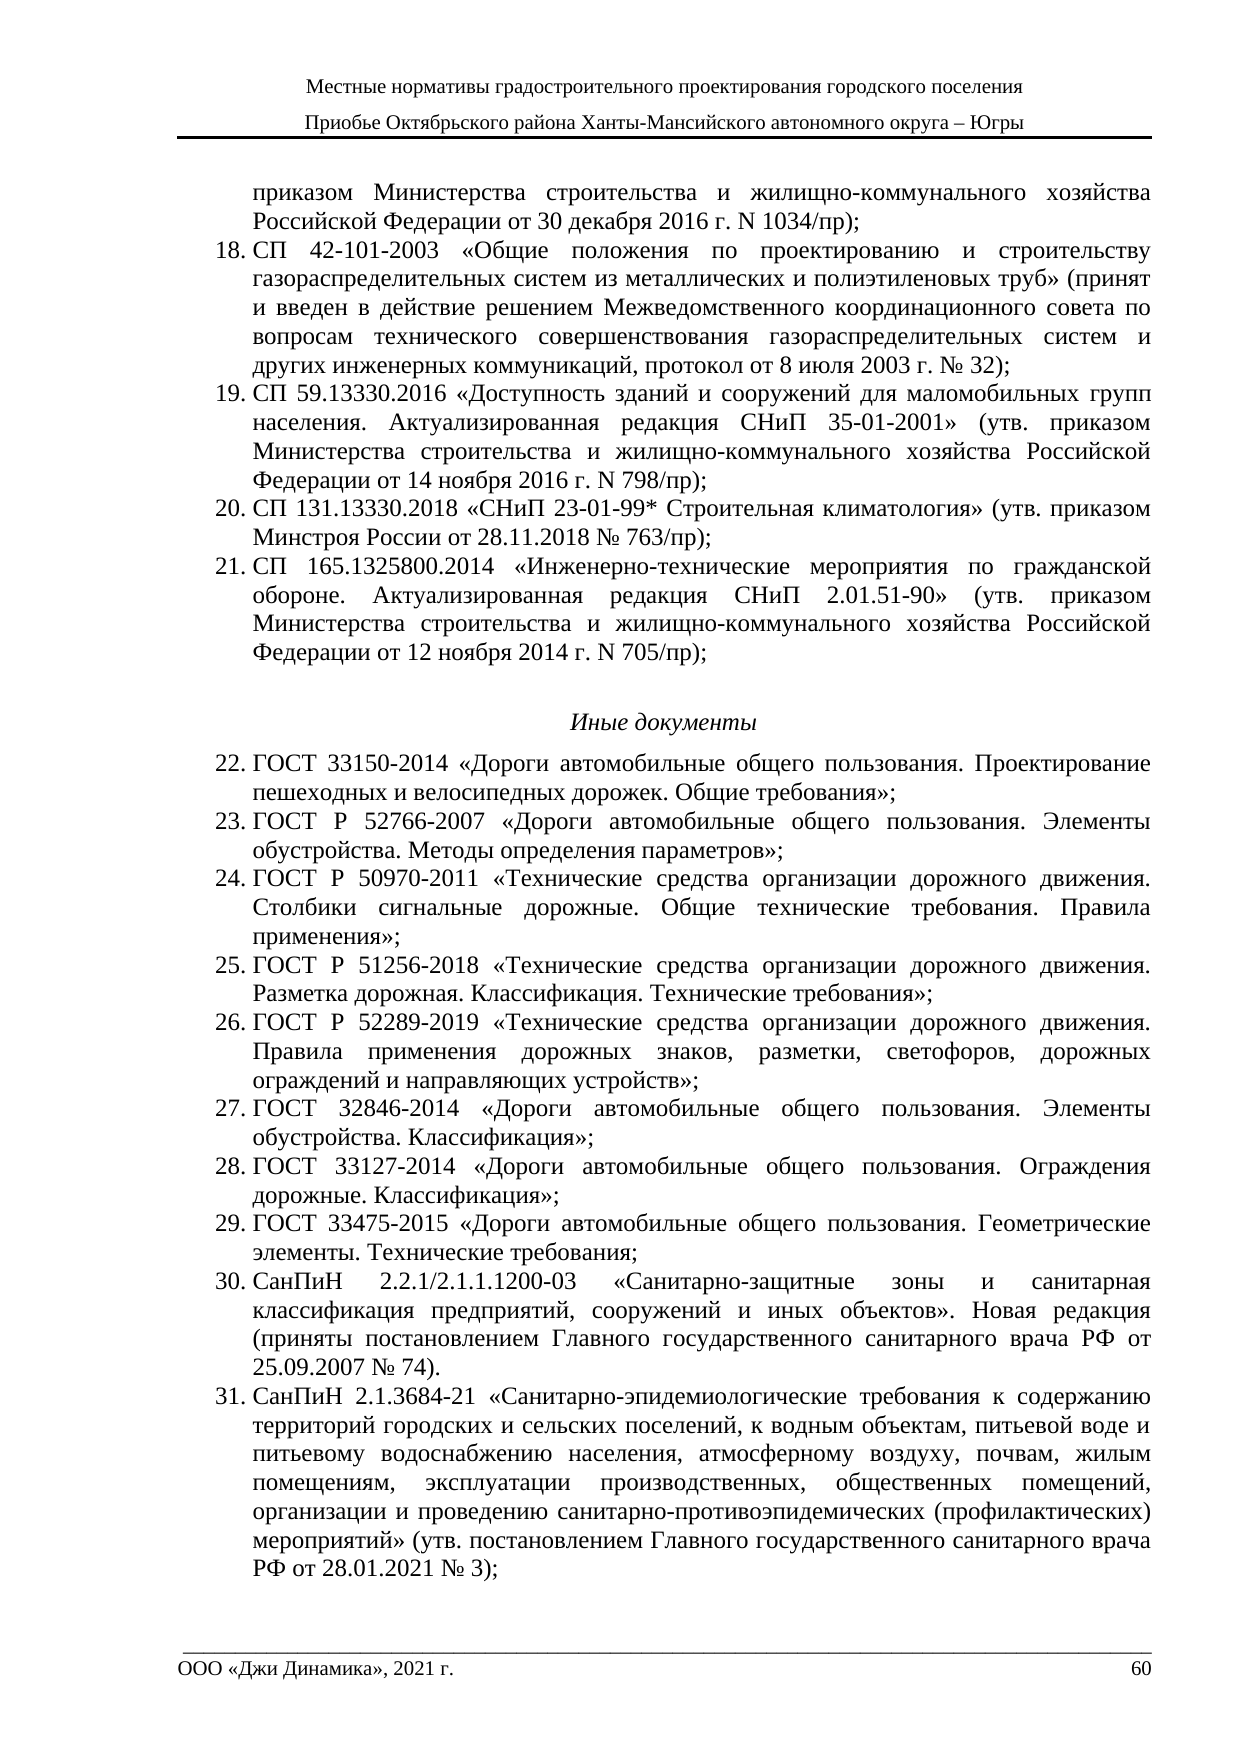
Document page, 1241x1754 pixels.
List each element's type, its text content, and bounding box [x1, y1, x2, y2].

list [215, 177, 1152, 235]
list ГОСТ Р 50970-2011 «Технические средства организации дорожного движения. Столбики сигнальные дорожные. Общие технические требования. Правила применения»; [215, 863, 1152, 950]
list СП 165.1325800.2014 «Инженерно-технические мероприятия по гражданской обороне. Актуализированная редакция СНиП 2.01.51-90» (утв. приказом Министерства строительства и жилищно-коммунального хозяйства Российской Федерации от 12 ноября 2014 г. N 705/пр); [215, 551, 1152, 666]
list ГОСТ 32846-2014 «Дороги автомобильные общего пользования. Элементы обустройства. Классификация»; [215, 1093, 1152, 1151]
list ГОСТ Р 52289-2019 «Технические средства организации дорожного движения. Правила применения дорожных знаков, разметки, светофоров, дорожных ограждений и направляющих устройств»; [215, 1007, 1152, 1093]
list СанПиН 2.1.3684-21 «Санитарно-эпидемиологические требования к содержанию территорий городских и сельских поселений, к водным объектам, питьевой воде и питьевому водоснабжению населения, атмосферному воздуху, почвам, жилым помещениям, эксплуатации производственных, общественных помещений, организации и проведению санитарно-противоэпидемических (профилактических) мероприятий» (утв. постановлением Главного государственного санитарного врача РФ от 28.01.2021 № 3); [215, 1381, 1152, 1582]
list СП 131.13330.2018 «СНиП 23-01-99* Строительная климатология» (утв. приказом Минстроя России от 28.11.2018 № 763/пр); [215, 493, 1152, 551]
list СП 42-101-2003 «Общие положения по проектированию и строительству газораспределительных систем из металлических и полиэтиленовых труб» (принят и введен в действие решением Межведомственного координационного совета по вопросам технического совершенствования газораспределительных систем и других инженерных коммуникаций, протокол от 8 июля 2003 г. № 32); [215, 235, 1152, 378]
list ГОСТ Р 51256-2018 «Технические средства организации дорожного движения. Разметка дорожная. Классификация. Технические требования»; [215, 950, 1152, 1007]
list ГОСТ 33150-2014 «Дороги автомобильные общего пользования. Проектирование пешеходных и велосипедных дорожек. Общие требования»; [215, 748, 1152, 806]
list ГОСТ 33475-2015 «Дороги автомобильные общего пользования. Геометрические элементы. Технические требования; [215, 1208, 1152, 1266]
list СП 59.13330.2016 «Доступность зданий и сооружений для маломобильных групп населения. Актуализированная редакция СНиП 35-01-2001» (утв. приказом Министерства строительства и жилищно-коммунального хозяйства Российской Федерации от 14 ноября 2016 г. N 798/пр); [215, 378, 1152, 493]
list СанПиН 2.2.1/2.1.1.1200-03 «Санитарно-защитные зоны и санитарная классификация предприятий, сооружений и иных объектов». Новая редакция (приняты постановлением Главного государственного санитарного врача РФ от 25.09.2007 № 74). [215, 1266, 1152, 1381]
list ГОСТ 33127-2014 «Дороги автомобильные общего пользования. Ограждения дорожные. Классификация»; [215, 1151, 1152, 1208]
text Иные документы [177, 707, 1152, 736]
list ГОСТ Р 52766-2007 «Дороги автомобильные общего пользования. Элементы обустройства. Методы определения параметров»; [215, 806, 1152, 863]
